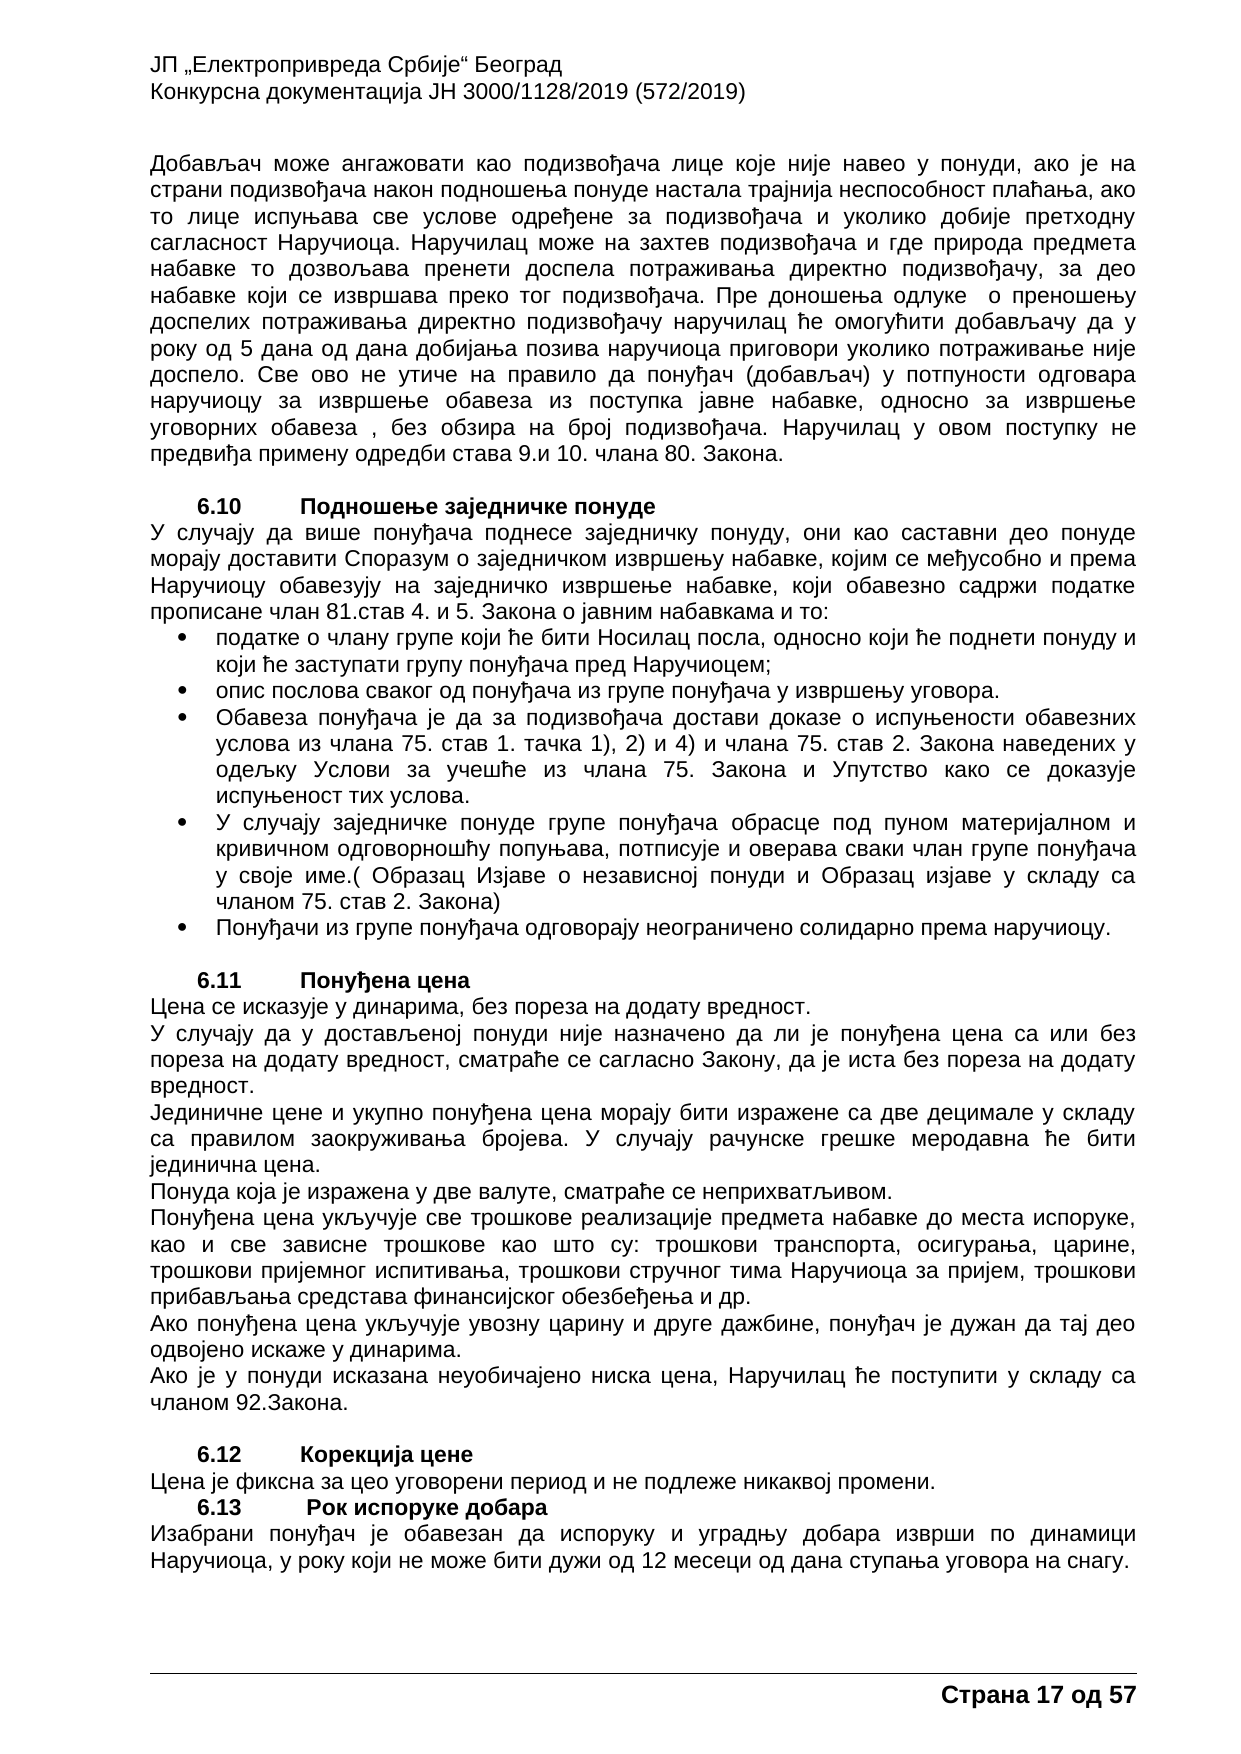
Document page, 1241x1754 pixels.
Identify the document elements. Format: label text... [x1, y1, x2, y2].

text У случају да више понуђача поднесе заједничку понуду, они као саставни део понуде морају доставити Споразум о заједничком извршењу набавке, којим се међусобно и према Наручиоцу обавезују на заједничко извршење набавке, који обавезно садржи податке прописане члан 81.став 4. и 5. Закона о јавним набавкама и то: [150, 519, 1137, 624]
text податке о члану групе који ће бити Носилац посла, односно који ће поднети понуду и који ће заступати групу понуђача пред Наручиоцем; [178, 624, 1137, 677]
list Понуђена цена [197, 967, 1137, 993]
text Добављач може ангажовати као подизвођача лице које није навео у понуди, ако је на страни подизвођача након подношења понуде настала трајнија неспособност плаћања, ако то лице испуњава све услове одређене за подизвођача и уколико добије претходну сагласност Наручиоца. Наручилац може на захтев подизвођача и где природа предмета набавке то дозвољава пренети доспела потраживања директно подизвођачу, за део набавке који се извршава преко тог подизвођача. Пре доношења одлуке о преношењу доспелих потраживања директно подизвођачу наручилац ће омогућити добављачу да у року од 5 дана од дана добијања позива наручиоца приговори уколико потраживање није доспело. Све ово не утиче на правило да понуђач (добављач) у потпуности одговара наручиоцу за извршење обавеза из поступка јавне набавке, односно за извршење уговорних обавеза , без обзира на број подизвођача. Наручилац у овом поступку не предвиђа примену одредби става 9.и 10. члана 80. Закона. [150, 150, 1137, 466]
list Подношење заједничке понуде [197, 493, 1137, 519]
text опис послова сваког од понуђача из групе понуђача у извршењу уговора. [178, 677, 1137, 703]
text Изабрани понуђач је обавезан да испоруку и уградњу добара изврши по динамици Наручиоца, у року који не може бити дужи од 12 месеци од дана ступања уговора на снагу. [150, 1520, 1137, 1599]
list Корекција цене [197, 1441, 1137, 1468]
text Обавеза понуђача је да за подизвођача достави доказе о испуњености обавезних услова из члана 75. став 1. тачка 1), 2) и 4) и члана 75. став 2. Закона наведених у одељку Услови за учешће из члана 75. Закона и Упутство како се доказује испуњеност тих услова. [178, 703, 1137, 809]
text Ако је у понуди исказана неуобичајено ниска цена, Наручилац ће поступити у складу са чланом 92.Закона. [150, 1362, 1137, 1415]
subtitle Рок испоруке добара [197, 1494, 1137, 1520]
text Јединичне цене и укупно понуђена цена морају бити изражене са две децимале у складу са правилом заокруживања бројева. У случају рачунске грешке меродавна ће бити јединична цена. [150, 1099, 1137, 1178]
text Понуда која је изражена у две валуте, сматраће се неприхватљивом. [150, 1178, 1137, 1204]
text Цена је фиксна за цео уговорени период и не подлеже никаквој промени. [150, 1468, 1137, 1494]
text У случају да у достављеној понуди није назначено да ли је понуђена цена са или без пореза на додату вредност, сматраће се сагласно Закону, да је иста без пореза на додату вредност. [150, 1020, 1137, 1099]
text Ако понуђена цена укључује увозну царину и друге дажбине, понуђач је дужан да тај део одвојено искаже у динарима. [150, 1309, 1137, 1362]
text У случају заједничке понуде групе понуђача обрасце под пуном материјалном и кривичном одговорношћу попуњава, потписује и оверава сваки члан групе понуђача у своје име.( Образац Изјаве о независној понуди и Образац изјаве у складу са чланом 75. став 2. Закона) [178, 809, 1137, 914]
text Понуђачи из групе понуђача одговорају неограничено солидарно према наручиоцу. [178, 914, 1137, 941]
text Понуђена цена укључује све трошкове реализације предмета набавке до места испоруке, као и све зависне трошкове као што су: трошкови транспорта, осигурања, царине, трошкови пријемног испитивања, трошкови стручног тима Наручиоца за пријем, трошкови прибављања средстава финансијског обезбеђења и др. [150, 1204, 1137, 1309]
text Цена се исказује у динарима, без пореза на додату вредност. [150, 993, 1137, 1020]
